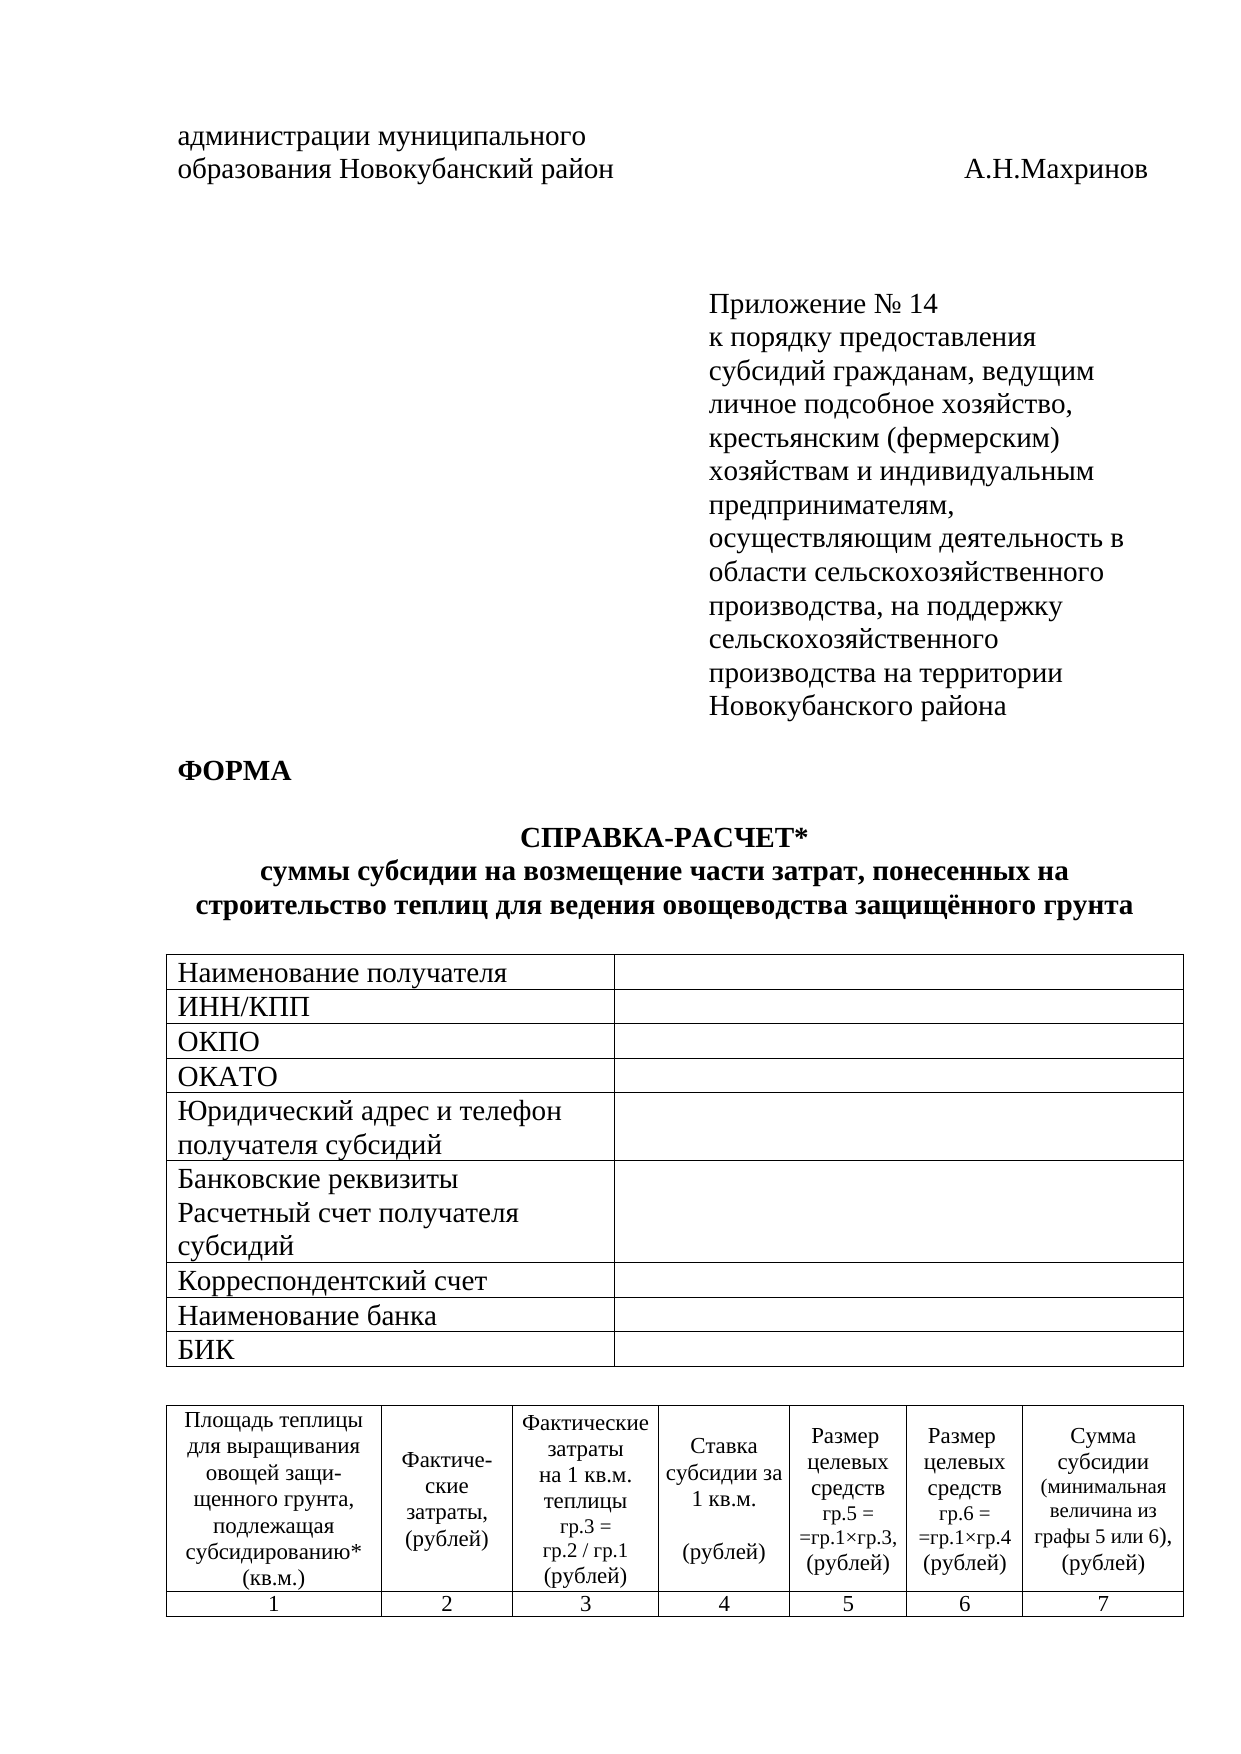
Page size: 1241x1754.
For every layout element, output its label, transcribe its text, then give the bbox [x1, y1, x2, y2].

text администрации муниципального [177, 118, 1160, 152]
table_header Наименование получателя [167, 955, 614, 988]
table_cell Банковские реквизиты Расчетный счет получателя субсидий [167, 1161, 614, 1262]
table_cell [615, 990, 1183, 1023]
table_cell 5 [790, 1592, 906, 1616]
table_cell 3 [513, 1592, 658, 1616]
text образования Новокубанский район А.Н.Махринов [177, 152, 1160, 185]
table_cell [615, 1093, 1183, 1160]
table_header Сумма субсидии (минимальная величина из графы 5 или 6), (рублей) [1023, 1406, 1183, 1591]
table_cell 7 [1023, 1592, 1183, 1616]
table_cell 2 [382, 1592, 512, 1616]
table_cell ИНН/КПП [167, 990, 614, 1023]
table_cell [615, 1298, 1183, 1331]
table_cell 1 [167, 1592, 381, 1616]
table_cell ОКАТО [167, 1059, 614, 1092]
table_cell [615, 1024, 1183, 1058]
table_cell [615, 1161, 1183, 1262]
table_header Фактические затраты на 1 кв.м. теплицы гр.3 = гр.2 / гр.1 (рублей) [513, 1406, 658, 1591]
table_cell Юридический адрес и телефон получателя субсидий [167, 1093, 614, 1160]
table_header Ставка субсидии за 1 кв.м. (рублей) [659, 1406, 789, 1591]
text суммы субсидии на возмещение части затрат, понесенных на строительство теплиц для ведения овощеводства защищённого грунта [177, 853, 1152, 920]
table_cell Наименование банка [167, 1298, 614, 1331]
text ФОРМА [177, 755, 1152, 786]
text СПРАВКА-РАСЧЕТ* [177, 820, 1152, 853]
text к порядку предоставления субсидий гражданам, ведущим личное подсобное хозяйство, крестьянским (фермерским) хозяйствам и индивидуальным предпринимателям, осуществляющим деятельность в области сельскохозяйственного производства, на поддержку сельскохозяйственного производства на территории Новокубанского района [709, 319, 1152, 722]
table_header Размер целевых средств гр.6 = =гр.1×гр.4 (рублей) [907, 1406, 1022, 1591]
table_header Размер целевых средств гр.5 = =гр.1×гр.3, (рублей) [790, 1406, 906, 1591]
text Приложение № 14 [709, 286, 1152, 319]
table_cell 4 [659, 1592, 789, 1616]
table_header Площадь теплицы для выращивания овощей защи-щенного грунта, подлежащая субсидированию* (кв.м.) [167, 1406, 381, 1591]
table_cell ОКПО [167, 1024, 614, 1058]
table_cell [615, 1059, 1183, 1092]
table_header Фактиче-ские затраты, (рублей) [382, 1406, 512, 1591]
table_cell БИК [167, 1332, 614, 1366]
table_cell Корреспондентский счет [167, 1263, 614, 1297]
table_cell 6 [907, 1592, 1022, 1616]
table_cell [615, 1263, 1183, 1297]
table_header [615, 955, 1183, 988]
table_cell [615, 1332, 1183, 1366]
